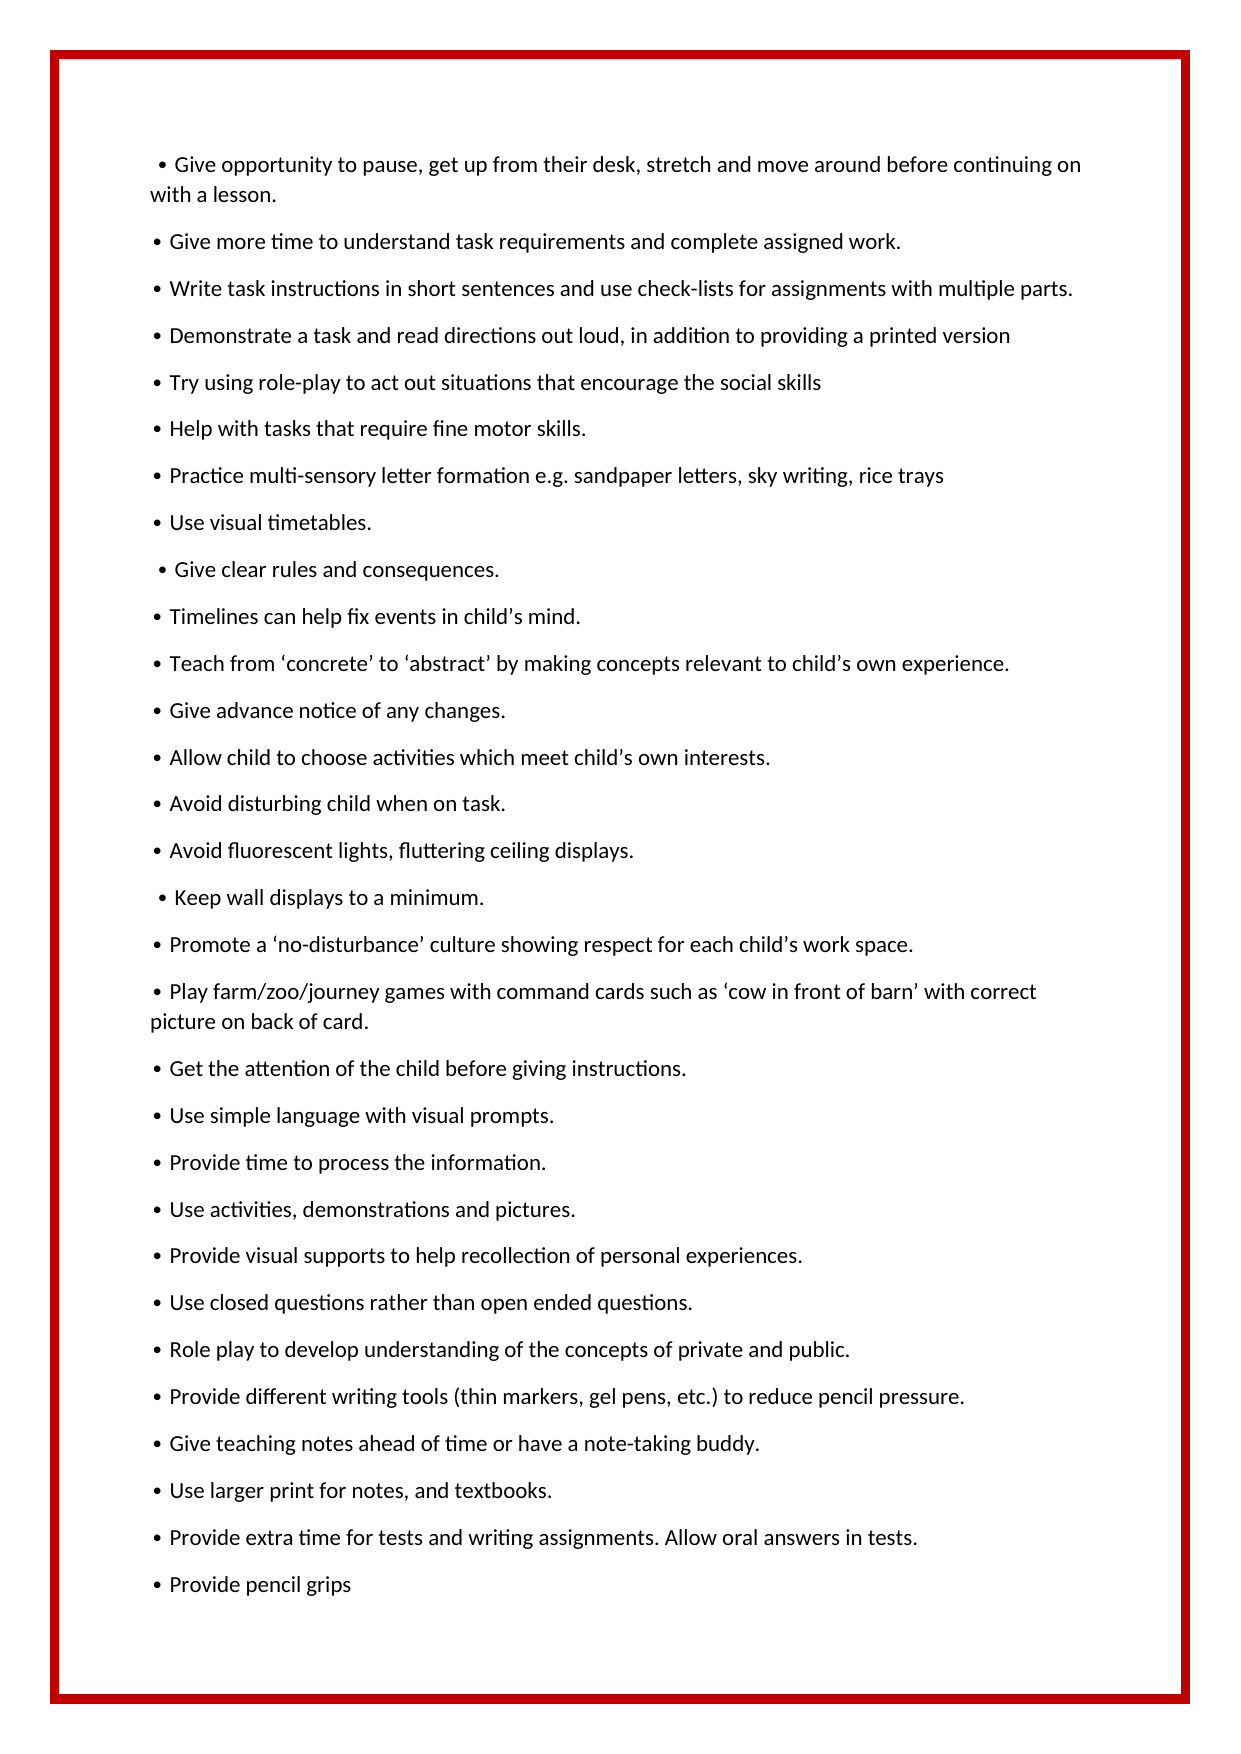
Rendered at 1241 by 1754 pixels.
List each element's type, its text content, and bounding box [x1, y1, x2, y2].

text ∙ Keep wall displays to a minimum. [150, 883, 1090, 911]
text ∙ Try using role-play to act out situations that encourage the social skills [150, 368, 1090, 396]
text ∙ Role play to develop understanding of the concepts of private and public. [150, 1335, 1090, 1363]
text ∙ Timelines can help fix events in child’s mind. [150, 602, 1090, 630]
text ∙ Give more time to understand task requirements and complete assigned work. [150, 227, 1090, 255]
text ∙ Use activities, demonstrations and pictures. [150, 1195, 1090, 1223]
text ∙ Give clear rules and consequences. [150, 555, 1090, 583]
text ∙ Practice multi-sensory letter formation e.g. sandpaper letters, sky writing, rice trays [150, 461, 1090, 489]
text ∙ Allow child to choose activities which meet child’s own interests. [150, 743, 1090, 771]
text ∙ Provide time to process the information. [150, 1148, 1090, 1176]
text ∙ Promote a ‘no-disturbance’ culture showing respect for each child’s work space. [150, 930, 1090, 958]
text ∙ Use simple language with visual prompts. [150, 1101, 1090, 1129]
text ∙ Provide extra time for tests and writing assignments. Allow oral answers in tests. [150, 1523, 1090, 1551]
text ∙ Demonstrate a task and read directions out loud, in addition to providing a printed version [150, 321, 1090, 349]
text ∙ Write task instructions in short sentences and use check-lists for assignments with multiple parts. [150, 274, 1090, 302]
text ∙ Give teaching notes ahead of time or have a note-taking buddy. [150, 1429, 1090, 1457]
text ∙ Use closed questions rather than open ended questions. [150, 1288, 1090, 1317]
text ∙ Play farm/zoo/journey games with command cards such as ‘cow in front of barn’ with correct picture on back of card. [150, 977, 1090, 1035]
text ∙ Provide pencil grips [150, 1570, 1090, 1598]
text ∙ Get the attention of the child before giving instructions. [150, 1054, 1090, 1082]
text ∙ Use larger print for notes, and textbooks. [150, 1476, 1090, 1504]
text ∙ Provide visual supports to help recollection of personal experiences. [150, 1242, 1090, 1270]
text ∙ Help with tasks that require fine motor skills. [150, 414, 1090, 443]
text ∙ Give opportunity to pause, get up from their desk, stretch and move around before continuing on with a lesson. [150, 150, 1090, 208]
text ∙ Avoid fluorescent lights, fluttering ceiling displays. [150, 836, 1090, 864]
text ∙ Teach from ‘concrete’ to ‘abstract’ by making concepts relevant to child’s own experience. [150, 649, 1090, 677]
text ∙ Use visual timetables. [150, 508, 1090, 536]
text ∙ Avoid disturbing child when on task. [150, 789, 1090, 818]
text ∙ Give advance notice of any changes. [150, 696, 1090, 724]
text ∙ Provide different writing tools (thin markers, gel pens, etc.) to reduce pencil pressure. [150, 1382, 1090, 1410]
